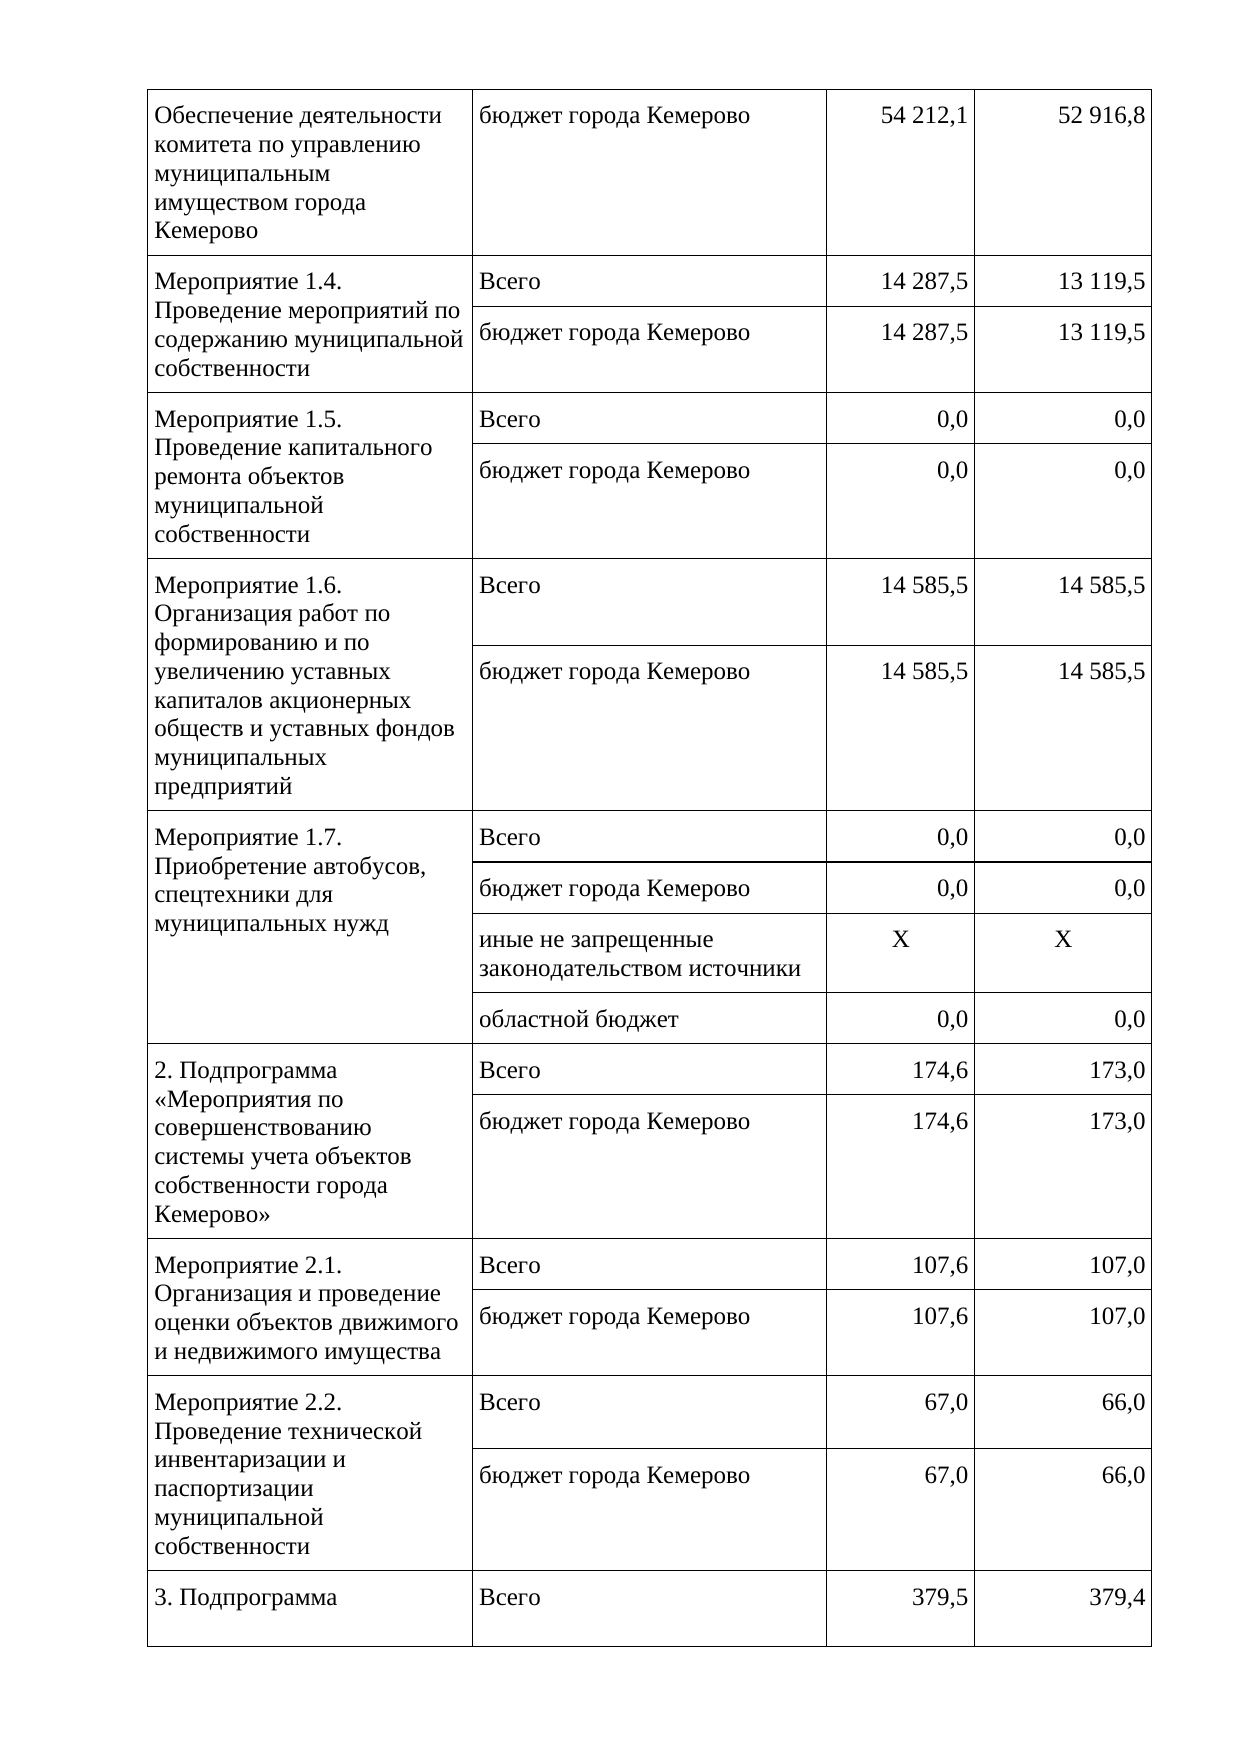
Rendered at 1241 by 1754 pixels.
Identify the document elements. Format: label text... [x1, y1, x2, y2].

table_cell 379,5 [827, 1571, 974, 1646]
table_cell 14 287,5 [827, 307, 974, 392]
table_cell 107,6 [827, 1290, 974, 1375]
table_cell 173,0 [975, 1044, 1151, 1094]
table_cell 174,6 [827, 1095, 974, 1238]
table_cell 67,0 [827, 1449, 974, 1570]
table_cell Всего [473, 559, 826, 645]
table_cell 14 287,5 [827, 256, 974, 306]
table_cell иные не запрещенные законодательством источники [473, 914, 826, 992]
table_cell 66,0 [975, 1449, 1151, 1570]
table_cell бюджет города Кемерово [473, 863, 826, 912]
table_cell 379,4 [975, 1571, 1151, 1646]
table_cell 14 585,5 [975, 559, 1151, 645]
table_cell 14 585,5 [975, 646, 1151, 810]
table_cell Мероприятие 2.2. Проведение технической инвентаризации и паспортизации муниципальной собственности [148, 1376, 472, 1570]
table_cell бюджет города Кемерово [473, 1290, 826, 1375]
table_cell Всего [473, 1239, 826, 1289]
table_cell 0,0 [827, 993, 974, 1043]
table_cell 174,6 [827, 1044, 974, 1094]
table_cell 13 119,5 [975, 307, 1151, 392]
table_cell 67,0 [827, 1376, 974, 1448]
table_cell бюджет города Кемерово [473, 307, 826, 392]
table_cell 52 916,8 [975, 90, 1151, 255]
table_cell Мероприятие 1.5. Проведение капитального ремонта объектов муниципальной собственности [148, 393, 472, 558]
table_cell 66,0 [975, 1376, 1151, 1448]
table_cell бюджет города Кемерово [473, 444, 826, 558]
table_cell 14 585,5 [827, 559, 974, 645]
table_cell 0,0 [975, 393, 1151, 443]
table_cell Всего [473, 1571, 826, 1646]
table_cell бюджет города Кемерово [473, 90, 826, 255]
table_cell бюджет города Кемерово [473, 646, 826, 810]
table_cell Х [827, 914, 974, 992]
table_cell Всего [473, 811, 826, 861]
table_cell Мероприятие 1.6. Организация работ по формированию и по увеличению уставных капиталов акционерных обществ и уставных фондов муниципальных предприятий [148, 559, 472, 810]
table_cell 107,0 [975, 1239, 1151, 1289]
table_cell 14 585,5 [827, 646, 974, 810]
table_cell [148, 1571, 472, 1646]
table_cell Всего [473, 1376, 826, 1448]
table_cell областной бюджет [473, 993, 826, 1043]
table_cell 0,0 [975, 993, 1151, 1043]
table_cell 2. Подпрограмма «Мероприятия по совершенствованию системы учета объектов собственности города Кемерово» [148, 1044, 472, 1238]
table_cell Мероприятие 2.1. Организация и проведение оценки объектов движимого и недвижимого имущества [148, 1239, 472, 1375]
table_cell Мероприятие 1.4. Проведение мероприятий по содержанию муниципальной собственности [148, 256, 472, 392]
table_cell Мероприятие 1.7. Приобретение автобусов, спецтехники для муниципальных нужд [148, 811, 472, 1043]
table_cell 0,0 [827, 863, 974, 912]
table_cell 0,0 [827, 811, 974, 861]
table_cell 107,6 [827, 1239, 974, 1289]
table_cell Х [975, 914, 1151, 992]
table_cell 0,0 [827, 444, 974, 558]
table_cell 0,0 [827, 393, 974, 443]
table_cell 0,0 [975, 863, 1151, 912]
table_cell Всего [473, 1044, 826, 1094]
table_cell 0,0 [975, 811, 1151, 861]
table_cell 0,0 [975, 444, 1151, 558]
table_cell 173,0 [975, 1095, 1151, 1238]
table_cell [148, 90, 472, 255]
table_cell 107,0 [975, 1290, 1151, 1375]
table_cell 13 119,5 [975, 256, 1151, 306]
table_cell бюджет города Кемерово [473, 1449, 826, 1570]
table_cell 54 212,1 [827, 90, 974, 255]
table_cell Всего [473, 393, 826, 443]
table_cell бюджет города Кемерово [473, 1095, 826, 1238]
table_cell Всего [473, 256, 826, 306]
